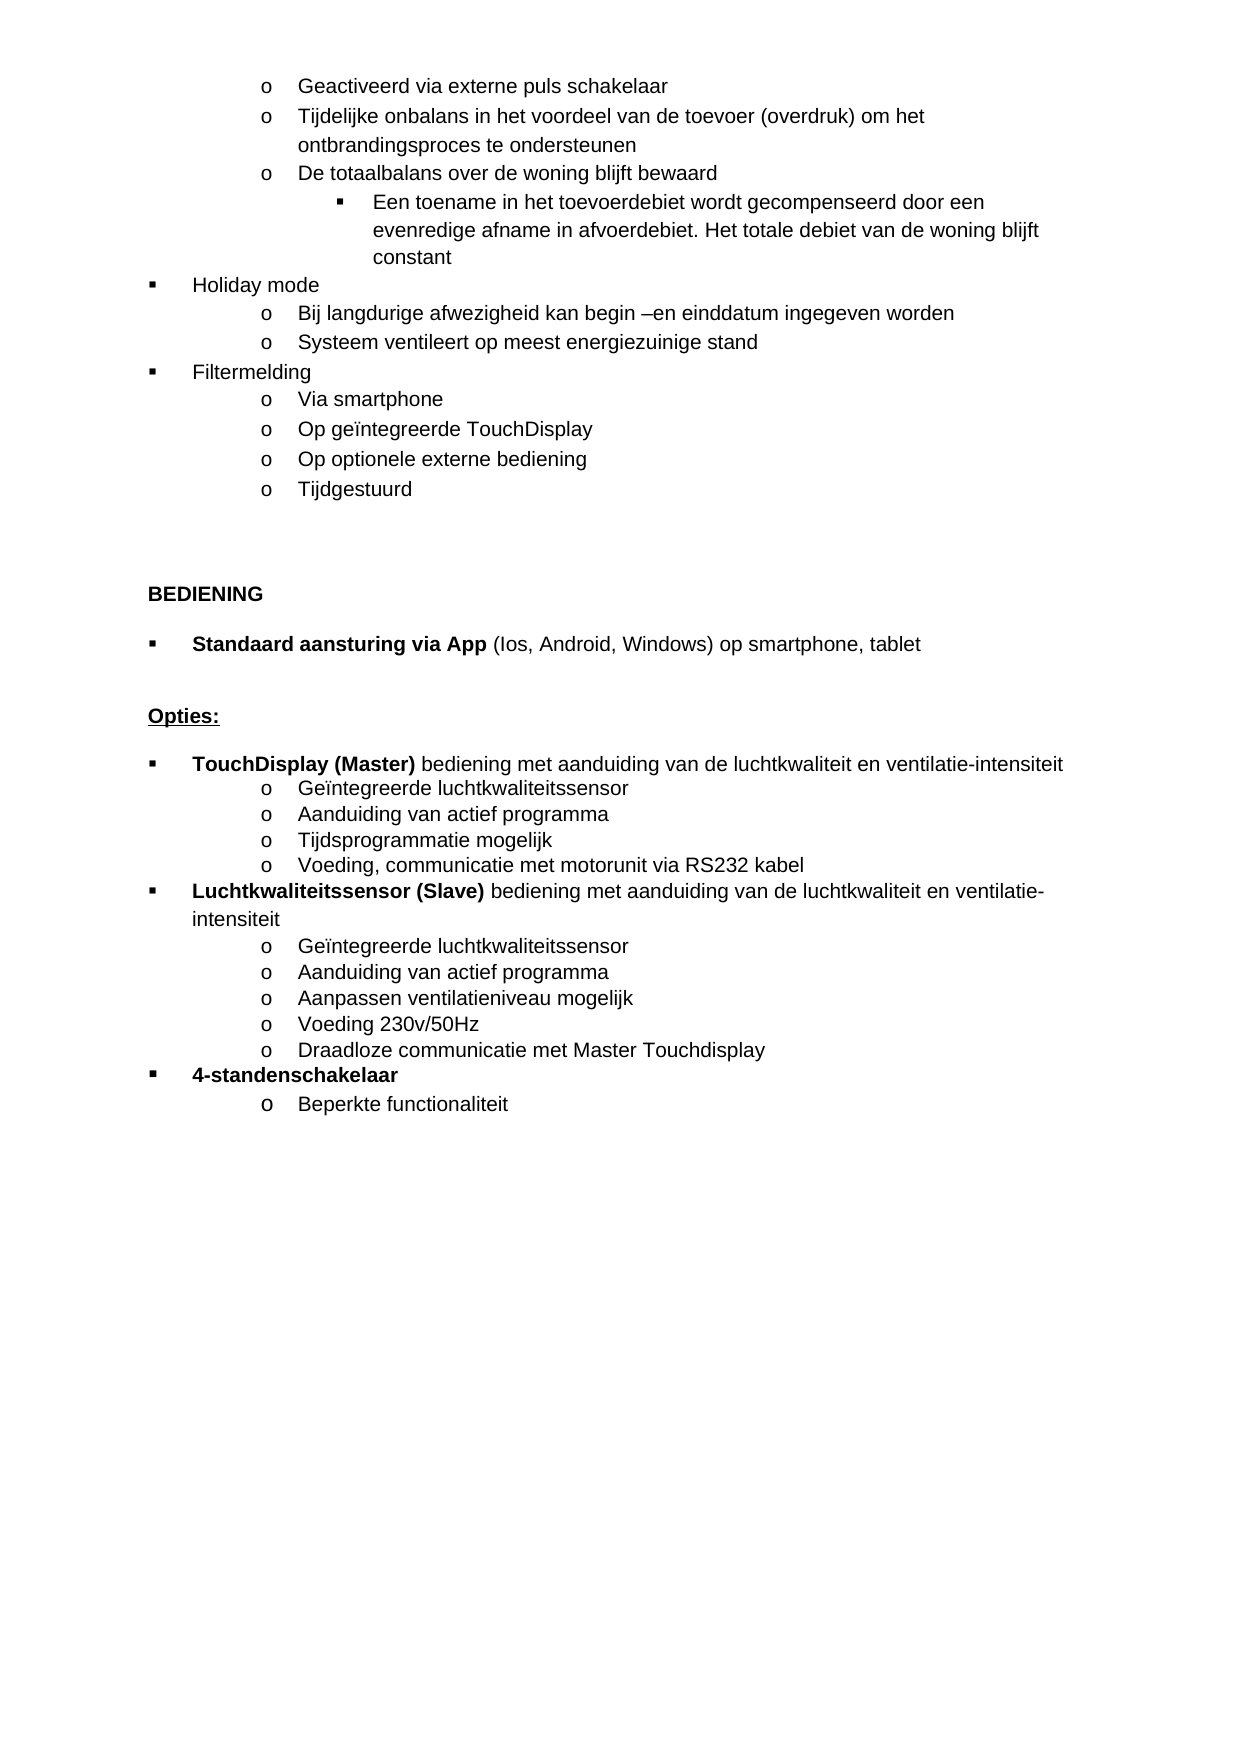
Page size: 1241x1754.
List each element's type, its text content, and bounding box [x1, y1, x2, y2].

list Luchtkwaliteitssensor (Slave) bediening met aanduiding van de luchtkwaliteit en ventilatie-intensiteit [148, 879, 1093, 931]
list Aanduiding van actief programma [260, 960, 1093, 986]
list Een toename in het toevoerdebiet wordt gecompenseerd door een evenredige afname in afvoerdebiet. Het totale debiet van de woning blijft constant [335, 190, 1093, 269]
list Aanpassen ventilatieniveau mogelijk [260, 986, 1093, 1012]
list TouchDisplay (Master) bediening met aanduiding van de luchtkwaliteit en ventilatie-intensiteit [148, 752, 1093, 776]
list Geactiveerd via externe puls schakelaar [260, 74, 1093, 100]
list Systeem ventileert op meest energiezuinige stand [260, 330, 1093, 356]
list Voeding 230v/50Hz [260, 1012, 1093, 1037]
list De totaalbalans over de woning blijft bewaard [260, 160, 1093, 186]
list Standaard aansturing via App (Ios, Android, Windows) op smartphone, tablet [148, 632, 1093, 656]
list Filtermelding [148, 360, 1093, 384]
list Tijdsprogrammatie mogelijk [260, 827, 1093, 853]
list Op geïntegreerde TouchDisplay [260, 417, 1093, 443]
list Geïntegreerde luchtkwaliteitssensor [260, 776, 1093, 802]
list 4-standenschakelaar [148, 1063, 1093, 1088]
list Op optionele externe bediening [260, 447, 1093, 472]
list Draadloze communicatie met Master Touchdisplay [260, 1037, 1093, 1063]
list Geïntegreerde luchtkwaliteitssensor [260, 934, 1093, 960]
list Aanduiding van actief programma [260, 802, 1093, 827]
list Tijdgestuurd [260, 476, 1093, 502]
list Via smartphone [260, 387, 1093, 413]
list Bij langdurige afwezigheid kan begin –en einddatum ingegeven worden [260, 300, 1093, 326]
text Bediening [148, 581, 1093, 605]
list Beperkte functionaliteit [260, 1091, 1093, 1118]
text Opties: [148, 704, 1093, 728]
list Holiday mode [148, 273, 1093, 297]
list Voeding, communicatie met motorunit via RS232 kabel [260, 853, 1093, 879]
list Tijdelijke onbalans in het voordeel van de toevoer (overdruk) om het ontbrandingsproces te ondersteunen [260, 103, 1093, 157]
